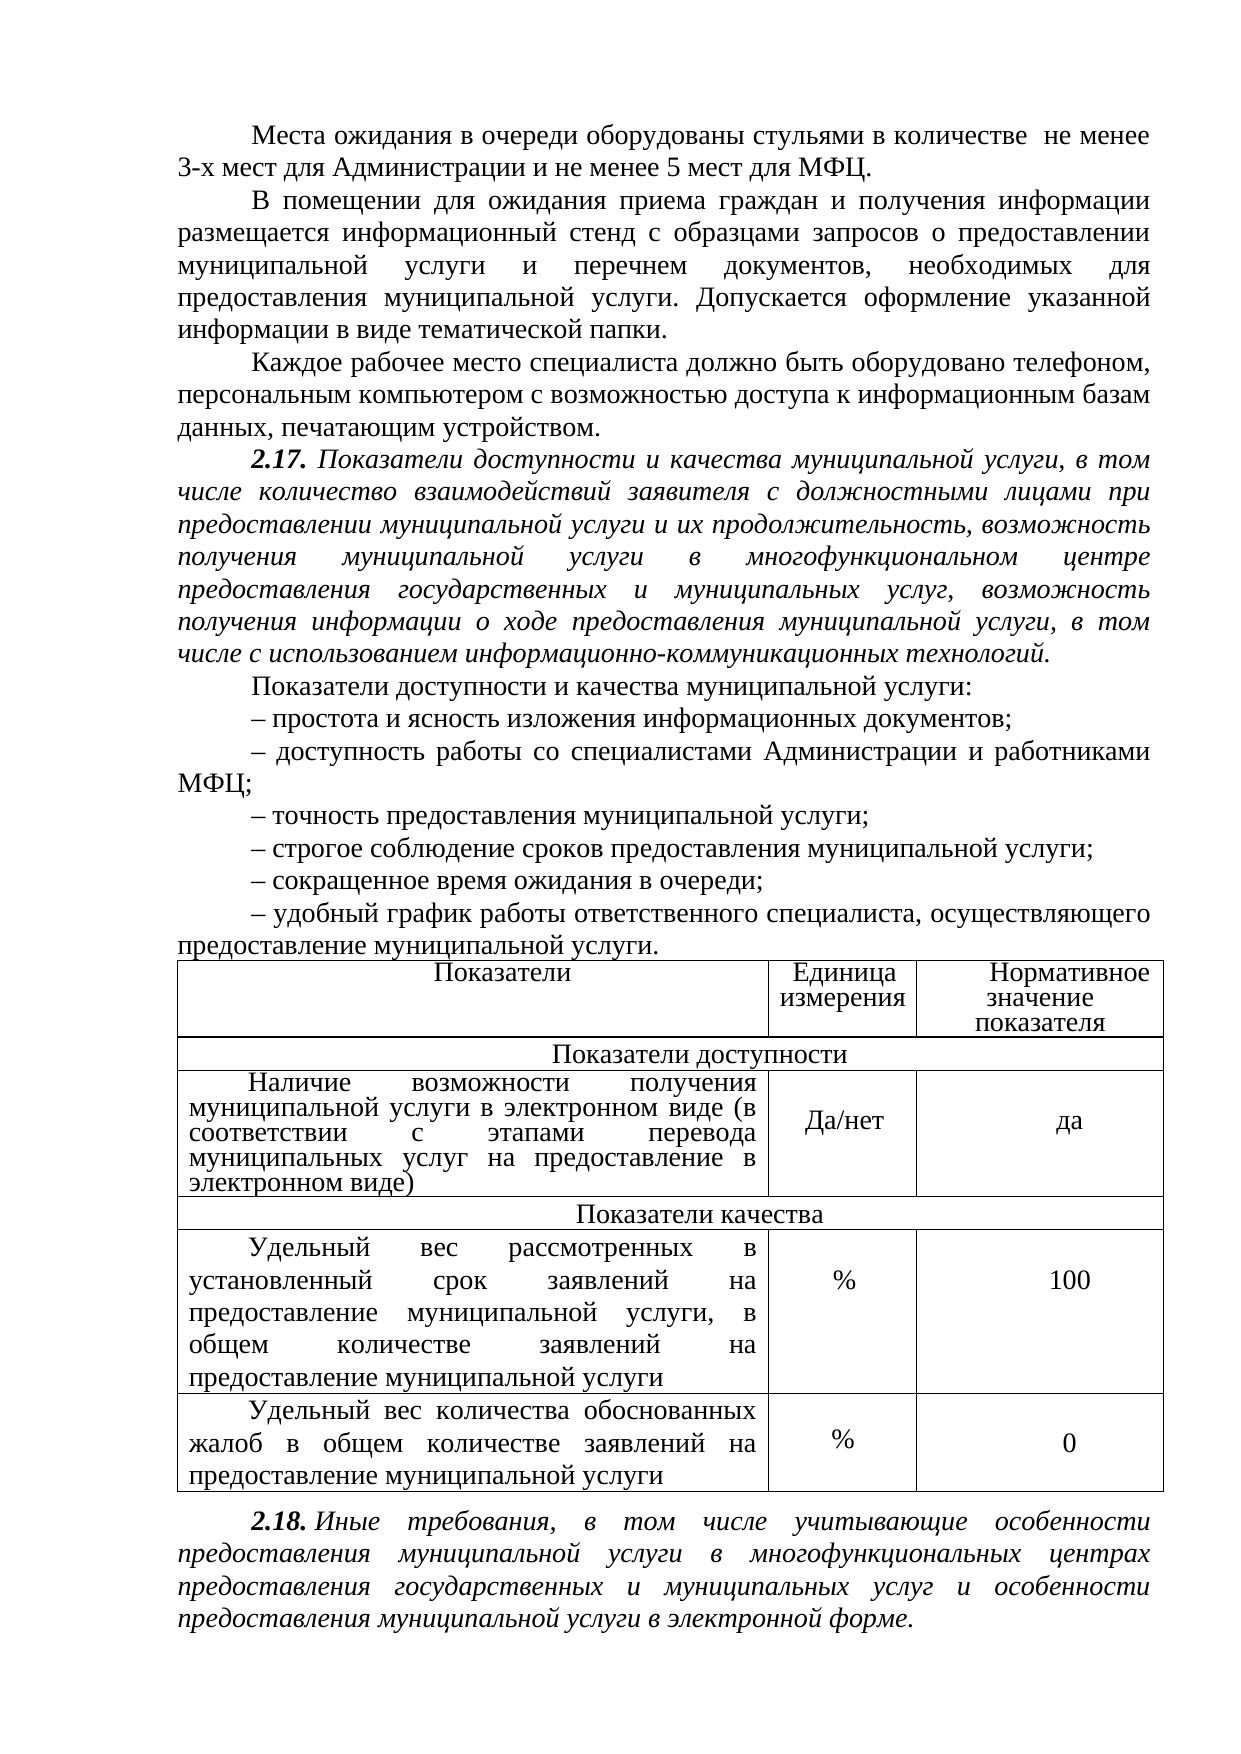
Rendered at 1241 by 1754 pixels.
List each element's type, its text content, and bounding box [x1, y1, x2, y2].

table_cell Удельный вес количества обоснованных жалоб в общем количестве заявлений на предоставление муниципальной услуги [178, 1394, 768, 1491]
table_cell % [769, 1394, 916, 1491]
table_cell 0 [917, 1394, 1163, 1491]
table_cell Показатели доступности [178, 1038, 1163, 1070]
table_header Показатели [178, 961, 768, 1036]
table_cell Показатели качества [178, 1197, 1163, 1229]
text В помещении для ожидания приема граждан и получения информации размещается информационный стенд с образцами запросов о предоставлении муниципальной услуги и перечнем документов, необходимых для предоставления муниципальной услуги. Допускается оформление указанной информации в виде тематической папки. [177, 183, 1152, 345]
table_cell % [769, 1230, 916, 1392]
text – строгое соблюдение сроков предоставления муниципальной услуги; [177, 831, 1152, 863]
table_cell Да/нет [769, 1071, 916, 1196]
table_cell Наличие возможности получения муниципальной услуги в электронном виде (в соответствии с этапами перевода муниципальных услуг на предоставление в электронном виде) [178, 1071, 768, 1196]
text Места ожидания в очереди оборудованы стульями в количестве не менее 3-х мест для Администрации и не менее 5 мест для МФЦ. [177, 118, 1152, 183]
text – доступность работы со специалистами Администрации и работниками МФЦ; [177, 734, 1152, 798]
text – простота и ясность изложения информационных документов; [177, 701, 1152, 734]
text Показатели доступности и качества муниципальной услуги: [177, 669, 1152, 701]
text – удобный график работы ответственного специалиста, осуществляющего предоставление муниципальной услуги. [177, 896, 1152, 960]
text Каждое рабочее место специалиста должно быть оборудовано телефоном, персональным компьютером с возможностью доступа к информационным базам данных, печатающим устройством. [177, 345, 1152, 442]
table_header Нормативное значение показателя [917, 961, 1163, 1036]
text 2.18. Иные требования, в том числе учитывающие особенности предоставления муниципальной услуги в многофункциональных центрах предоставления государственных и муниципальных услуг и особенности предоставления муниципальной услуги в электронной форме. [177, 1504, 1152, 1634]
table_cell да [917, 1071, 1163, 1196]
text – сокращенное время ожидания в очереди; [177, 863, 1152, 896]
table_cell 100 [917, 1230, 1163, 1392]
table_header Единица измерения [769, 961, 916, 1036]
text 2.17. Показатели доступности и качества муниципальной услуги, в том числе количество взаимодействий заявителя с должностными лицами при предоставлении муниципальной услуги и их продолжительность, возможность получения муниципальной услуги в многофункциональном центре предоставления государственных и муниципальных услуг, возможность получения информации о ходе предоставления муниципальной услуги, в том числе с использованием информационно-коммуникационных технологий. [177, 442, 1152, 669]
text – точность предоставления муниципальной услуги; [177, 798, 1152, 831]
table_cell Удельный вес рассмотренных в установленный срок заявлений на предоставление муниципальной услуги, в общем количестве заявлений на предоставление муниципальной услуги [178, 1230, 768, 1392]
